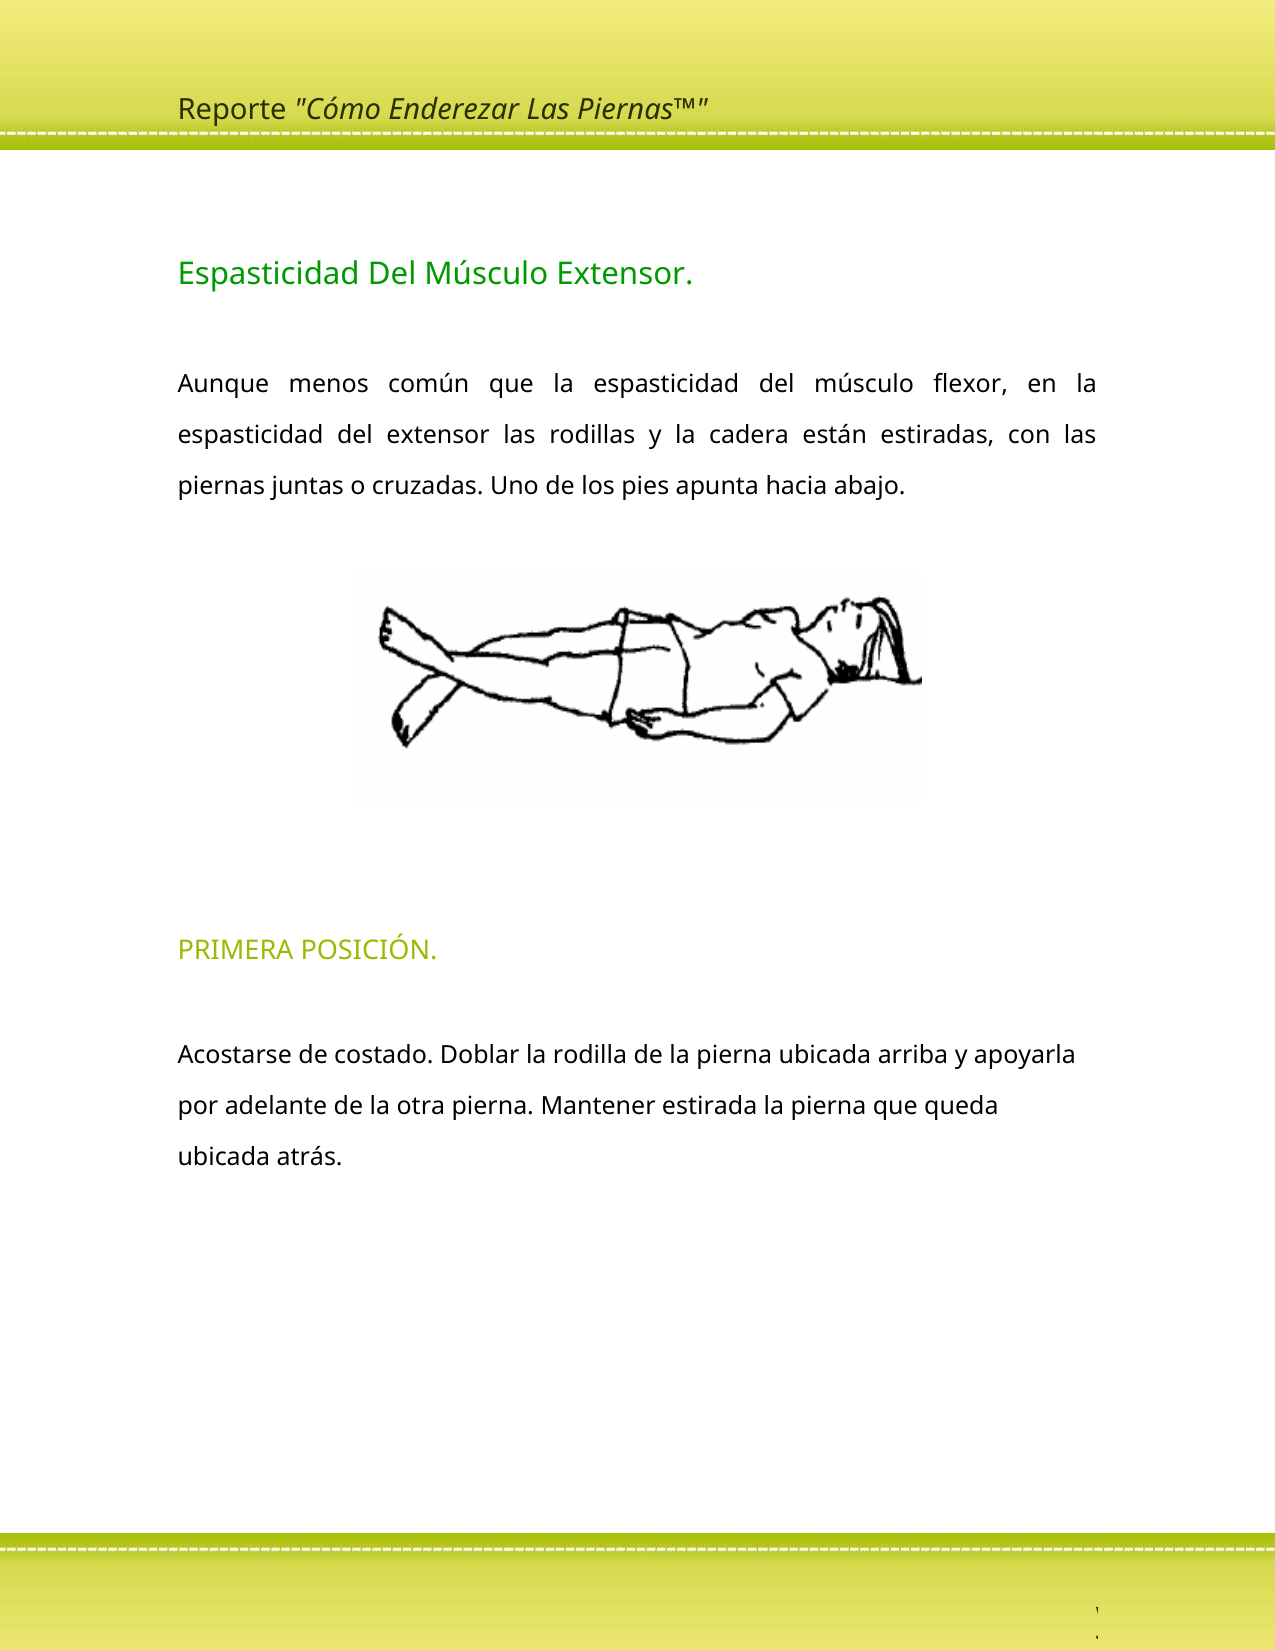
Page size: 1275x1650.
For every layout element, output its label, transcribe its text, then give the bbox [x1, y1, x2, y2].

picture [0, 1533, 1275, 1650]
text PRIMERA POSICIÓN. [177, 931, 1098, 967]
text Espasticidad Del Músculo Extensor. [177, 251, 1098, 294]
text Acostarse de costado. Doblar la rodilla de la pierna ubicada arriba y apoyarla por adelante de la otra pierna. Mantener estirada la pierna que queda ubicada atrás. [177, 1037, 1098, 1173]
picture [353, 570, 922, 806]
picture [0, 0, 1275, 150]
text Aunque menos común que la espasticidad del músculo flexor, en la espasticidad del extensor las rodillas y la cadera están estiradas, con las piernas juntas o cruzadas. Uno de los pies apunta hacia abajo. [177, 366, 1098, 502]
